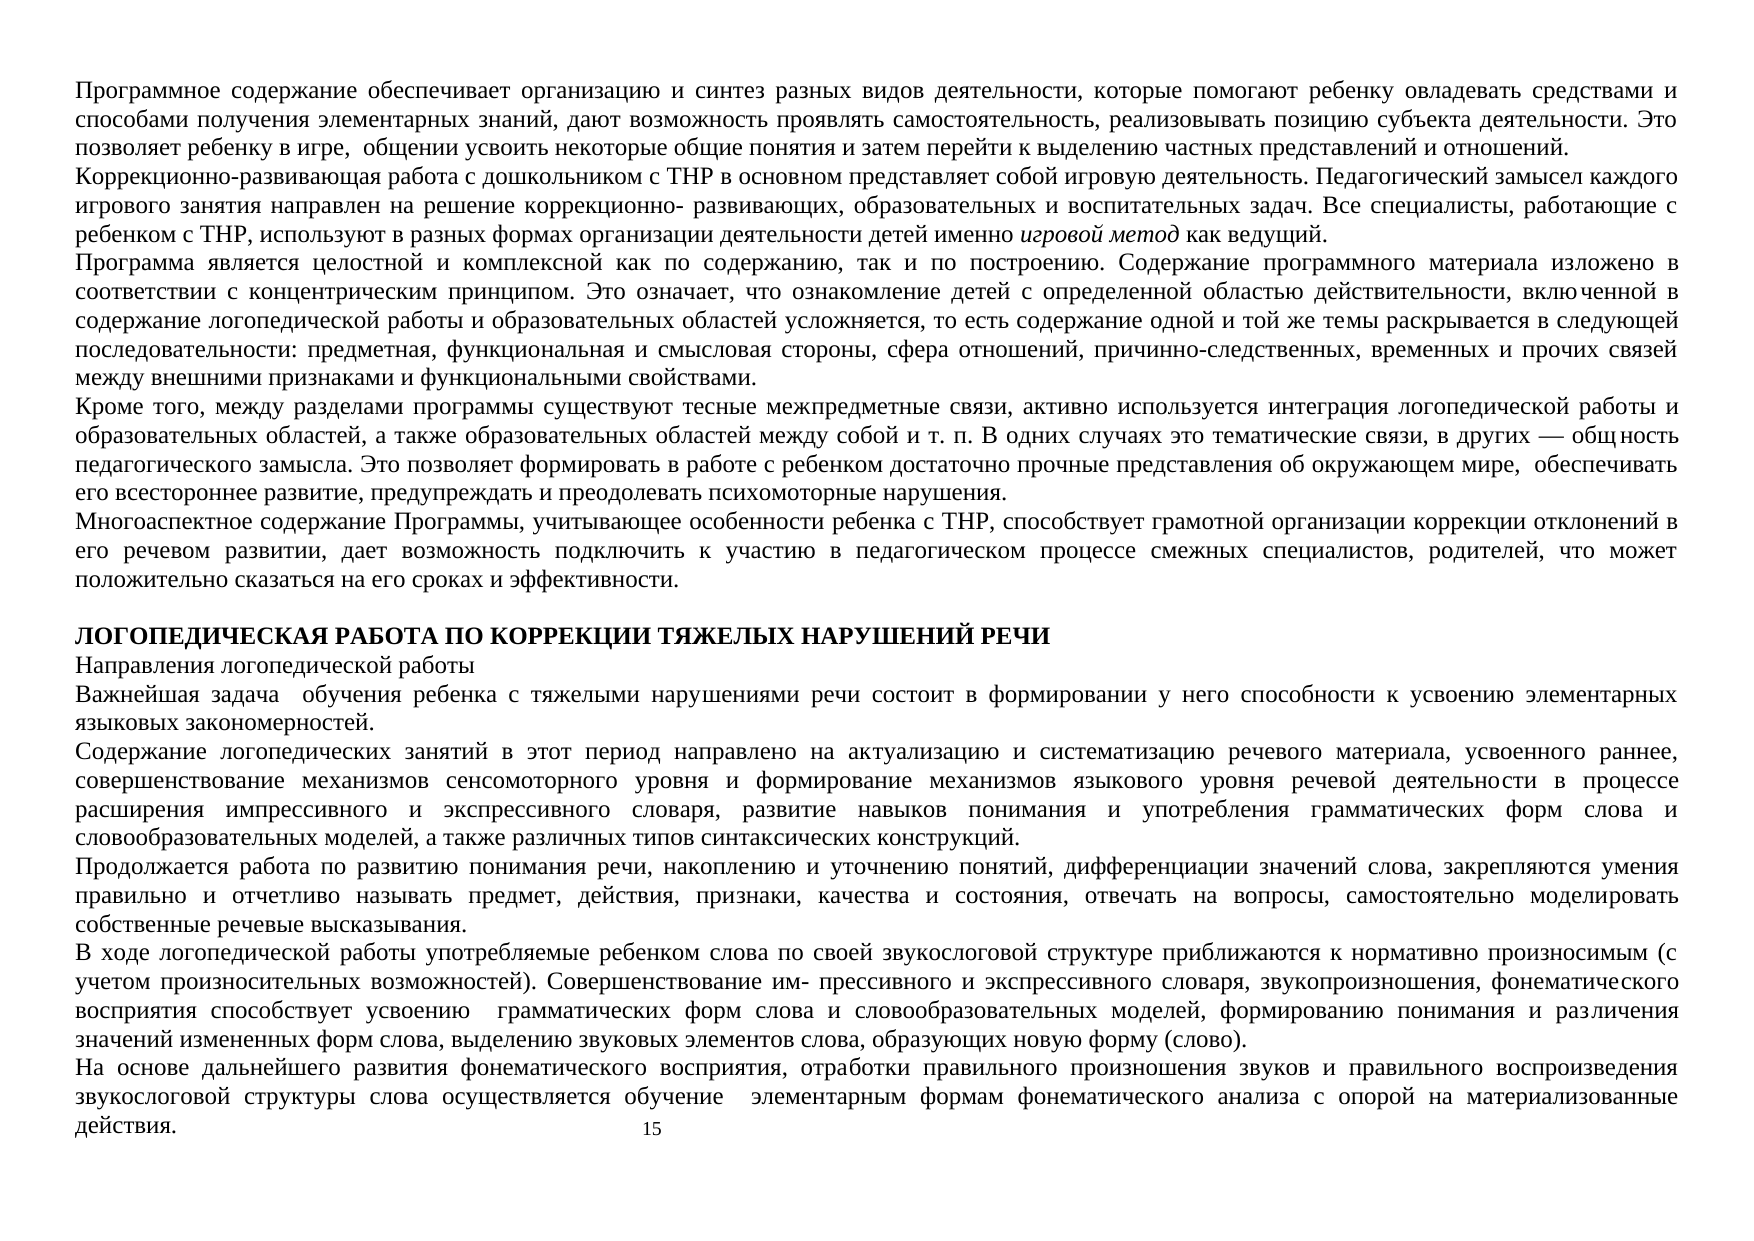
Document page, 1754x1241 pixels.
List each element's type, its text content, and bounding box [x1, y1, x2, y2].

text Многоаспектное содержание Программы, учитывающее особенности ребенка с ТНР, способствует грамотной организации коррекции отклонений в его речевом развитии, дает возможность подключить к участию в педагогическом процессе смежных специалистов, родителей, что может положительно сказаться на его сроках и эффективности. [75, 506, 1679, 592]
text Содержание логопедических занятий в этот период направлено на актуализацию и систематизацию речевого материала, усвоенного раннее, совершенствование механизмов сенсомоторного уровня и формирование механизмов языкового уровня речевой деятельности в процессе расширения импрессивного и экспрессивного словаря, развитие навыков понимания и употребления грамматических форм слова и словообразовательных моделей, а также различных типов синтаксических конструкций. [75, 736, 1679, 851]
text Программа является целостной и комплексной как по содержанию, так и по построению. Содержание программного материала изложено в соответствии с концентрическим принципом. Это означает, что ознакомление детей с определенной областью действительности, включенной в содержание логопедической работы и образовательных областей усложняется, то есть содержание одной и той же темы раскрывается в следующей последовательности: предметная, функциональная и смысловая стороны, сфера отношений, причинно-следственных, временных и прочих связей между внешними признаками и функциональными свойствами. [75, 247, 1679, 391]
text Коррекционно-развивающая работа с дошкольником с ТНР в основном представляет собой игровую деятельность. Педагогический замысел каждого игрового занятия направлен на решение коррекционно- развивающих, образовательных и воспитательных задач. Все специалисты, работающие с ребенком с ТНР, используют в разных формах организации деятельности детей именно игровой метод как ведущий. [75, 161, 1679, 247]
text Продолжается работа по развитию понимания речи, накоплению и уточнению понятий, дифференциации значений слова, закрепляются умения правильно и отчетливо называть предмет, действия, признаки, качества и состояния, отвечать на вопросы, самостоятельно моделировать собственные речевые высказывания. [75, 851, 1679, 937]
text ЛОГОПЕДИЧЕСКАЯ РАБОТА ПО КОРРЕКЦИИ ТЯЖЕЛЫХ НАРУШЕНИЙ РЕЧИ [75, 621, 1679, 650]
text Важнейшая задача обучения ребенка с тяжелыми нарушениями речи состоит в формировании у него способности к усвоению элементарных языковых закономерностей. [75, 679, 1679, 736]
text Направления логопедической работы [75, 650, 1679, 679]
text Кроме того, между разделами программы существуют тесные межпредметные связи, активно используется интеграция логопедической работы и образовательных областей, а также образовательных областей между собой и т. п. В одних случаях это тематические связи, в других — общность педагогического замысла. Это позволяет формировать в работе с ребенком достаточно прочные представления об окружающем мире, обеспечивать его всестороннее развитие, предупреждать и преодолевать психомоторные нарушения. [75, 391, 1679, 506]
text На основе дальнейшего развития фонематического восприятия, отработки правильного произношения звуков и правильного воспроизведения звукослоговой структуры слова осуществляется обучение элементарным формам фонематического анализа с опорой на материализованные действия. [75, 1052, 1679, 1139]
text В ходе логопедической работы употребляемые ребенком слова по своей звукослоговой структуре приближаются к нормативно произносимым (с учетом произносительных возможностей). Совершенствование им- прессивного и экспрессивного словаря, звукопроизношения, фонематического восприятия способствует усвоению грамматических форм слова и словообразовательных моделей, формированию понимания и различения значений измененных форм слова, выделению звуковых элементов слова, образующих новую форму (слово). [75, 937, 1679, 1052]
text Программное содержание обеспечивает организацию и синтез разных видов деятельности, которые помогают ребенку овладевать средствами и способами получения элементарных знаний, дают возможность проявлять самостоятельность, реализовывать позицию субъекта деятельности. Это позволяет ребенку в игре, общении усвоить некоторые общие понятия и затем перейти к выделению частных представлений и отношений. [75, 75, 1679, 161]
